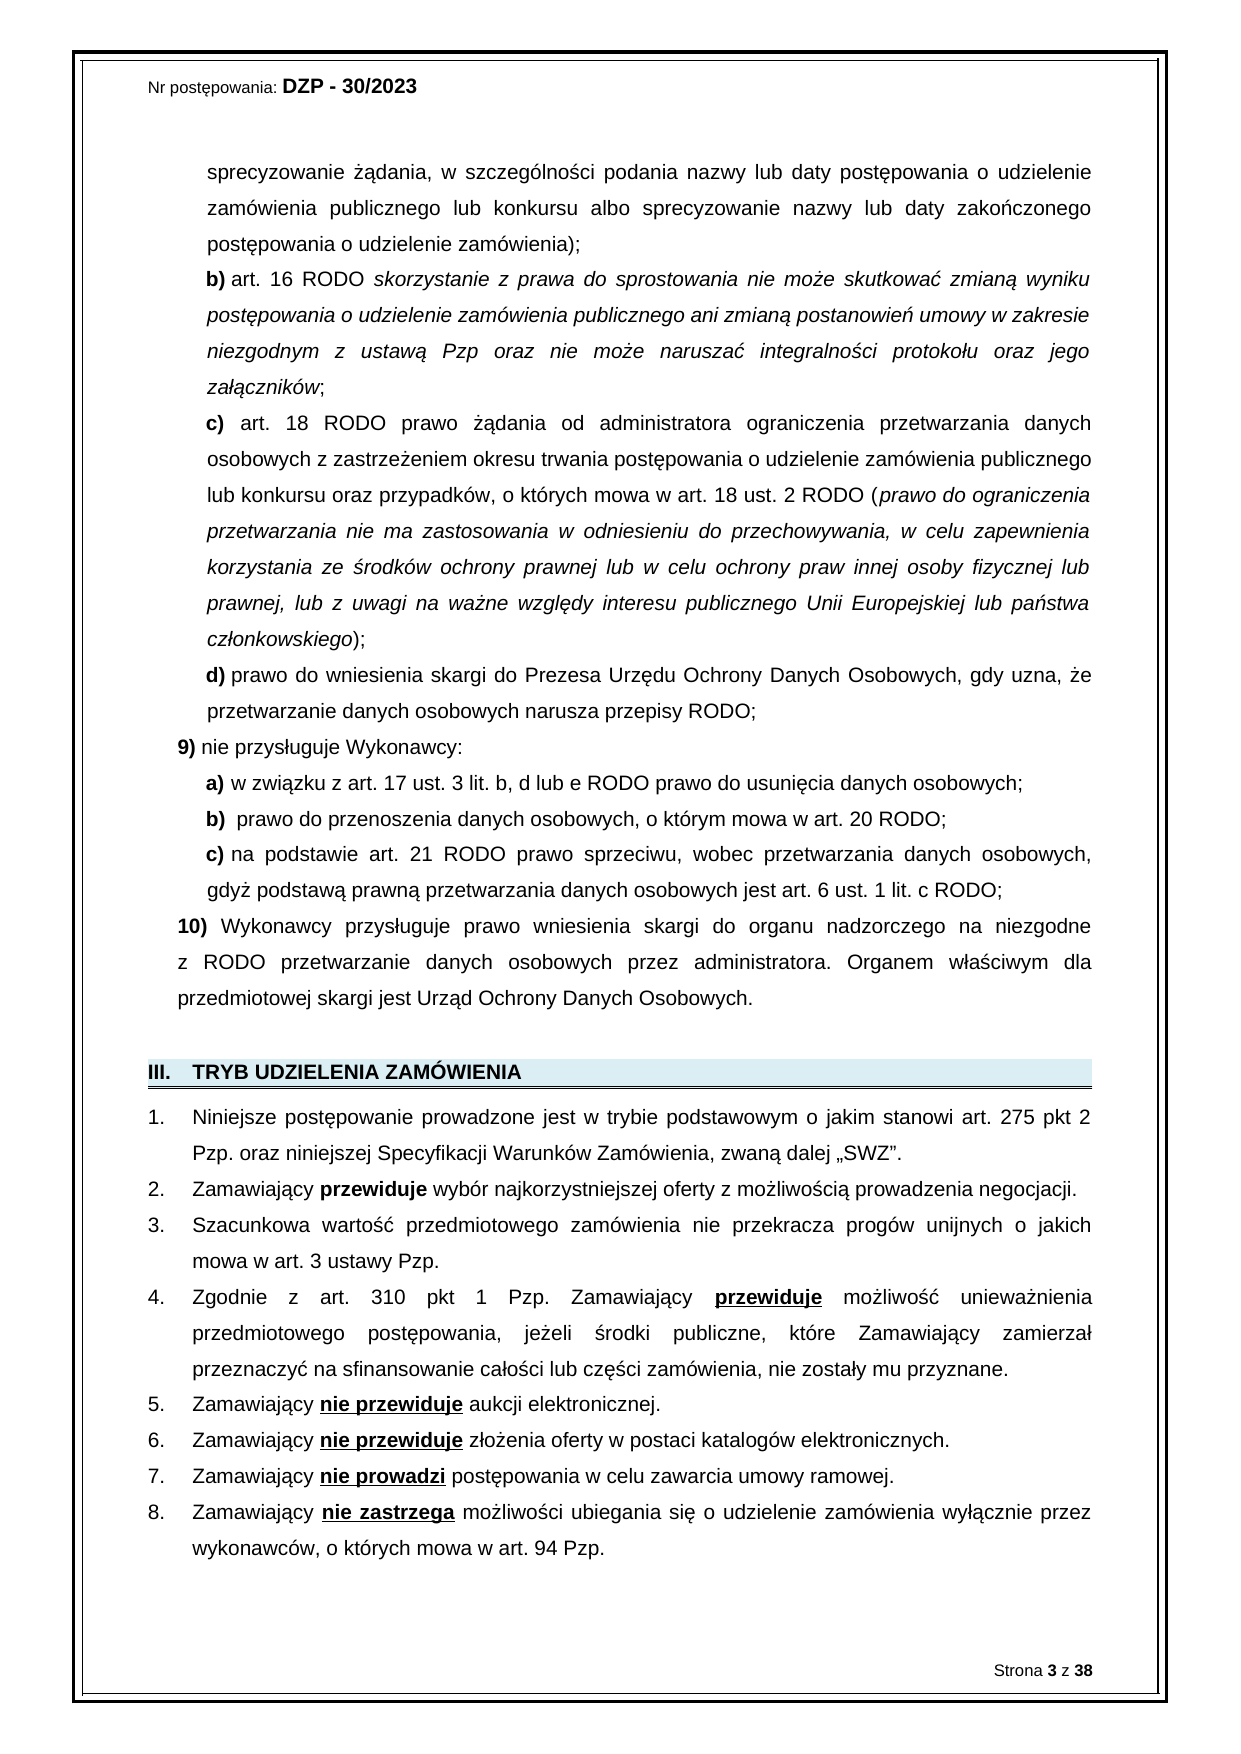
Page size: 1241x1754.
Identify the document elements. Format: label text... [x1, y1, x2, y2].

list TRYB UDZIELENIA ZAMÓWIENIA [148, 1059, 1092, 1086]
list Zamawiający nie przewiduje złożenia oferty w postaci katalogów elektronicznych. [148, 1428, 1092, 1452]
text 10) Wykonawcy przysługuje prawo wniesienia skargi do organu nadzorczego na niezgodne z RODO przetwarzanie danych osobowych przez administratora. Organem właściwym dla przedmiotowej skargi jest Urząd Ochrony Danych Osobowych. [177, 914, 1092, 1010]
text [207, 159, 1092, 255]
list Zamawiający nie przewiduje aukcji elektronicznej. [148, 1392, 1092, 1416]
text c) art. 18 RODO prawo żądania od administratora ograniczenia przetwarzania danych osobowych z zastrzeżeniem okresu trwania postępowania o udzielenie zamówienia publicznego lub konkursu oraz przypadków, o których mowa w art. 18 ust. 2 RODO (prawo do ograniczenia przetwarzania nie ma zastosowania w odniesieniu do przechowywania, w celu zapewnienia korzystania ze środków ochrony prawnej lub w celu ochrony praw innej osoby fizycznej lub prawnej, lub z uwagi na ważne względy interesu publicznego Unii Europejskiej lub państwa członkowskiego); [206, 411, 1092, 651]
text 9) nie przysługuje Wykonawcy: [177, 734, 1092, 758]
list Szacunkowa wartość przedmiotowego zamówienia nie przekracza progów unijnych o jakich mowa w art. 3 ustawy Pzp. [148, 1213, 1092, 1272]
text c) na podstawie art. 21 RODO prawo sprzeciwu, wobec przetwarzania danych osobowych, gdyż podstawą prawną przetwarzania danych osobowych jest art. 6 ust. 1 lit. c RODO; [206, 842, 1092, 902]
list Zamawiający nie zastrzega możliwości ubiegania się o udzielenie zamówienia wyłącznie przez wykonawców, o których mowa w art. 94 Pzp. [148, 1500, 1092, 1560]
list Zamawiający nie prowadzi postępowania w celu zawarcia umowy ramowej. [148, 1464, 1092, 1488]
text b) prawo do przenoszenia danych osobowych, o którym mowa w art. 20 RODO; [206, 806, 1092, 830]
text d) prawo do wniesienia skargi do Prezesa Urzędu Ochrony Danych Osobowych, gdy uzna, że przetwarzanie danych osobowych narusza przepisy RODO; [206, 663, 1092, 722]
text b) art. 16 RODO skorzystanie z prawa do sprostowania nie może skutkować zmianą wyniku postępowania o udzielenie zamówienia publicznego ani zmianą postanowień umowy w zakresie niezgodnym z ustawą Pzp oraz nie może naruszać integralności protokołu oraz jego załączników; [206, 267, 1092, 399]
text a) w związku z art. 17 ust. 3 lit. b, d lub e RODO prawo do usunięcia danych osobowych; [206, 770, 1092, 794]
list Zamawiający przewiduje wybór najkorzystniejszej oferty z możliwością prowadzenia negocjacji. [148, 1177, 1092, 1201]
list Zgodnie z art. 310 pkt 1 Pzp. Zamawiający przewiduje możliwość unieważnienia przedmiotowego postępowania, jeżeli środki publiczne, które Zamawiający zamierzał przeznaczyć na sfinansowanie całości lub części zamówienia, nie zostały mu przyznane. [148, 1284, 1092, 1380]
list Niniejsze postępowanie prowadzone jest w trybie podstawowym o jakim stanowi art. 275 pkt 2 Pzp. oraz niniejszej Specyfikacji Warunków Zamówienia, zwaną dalej „SWZ”. [148, 1105, 1092, 1165]
